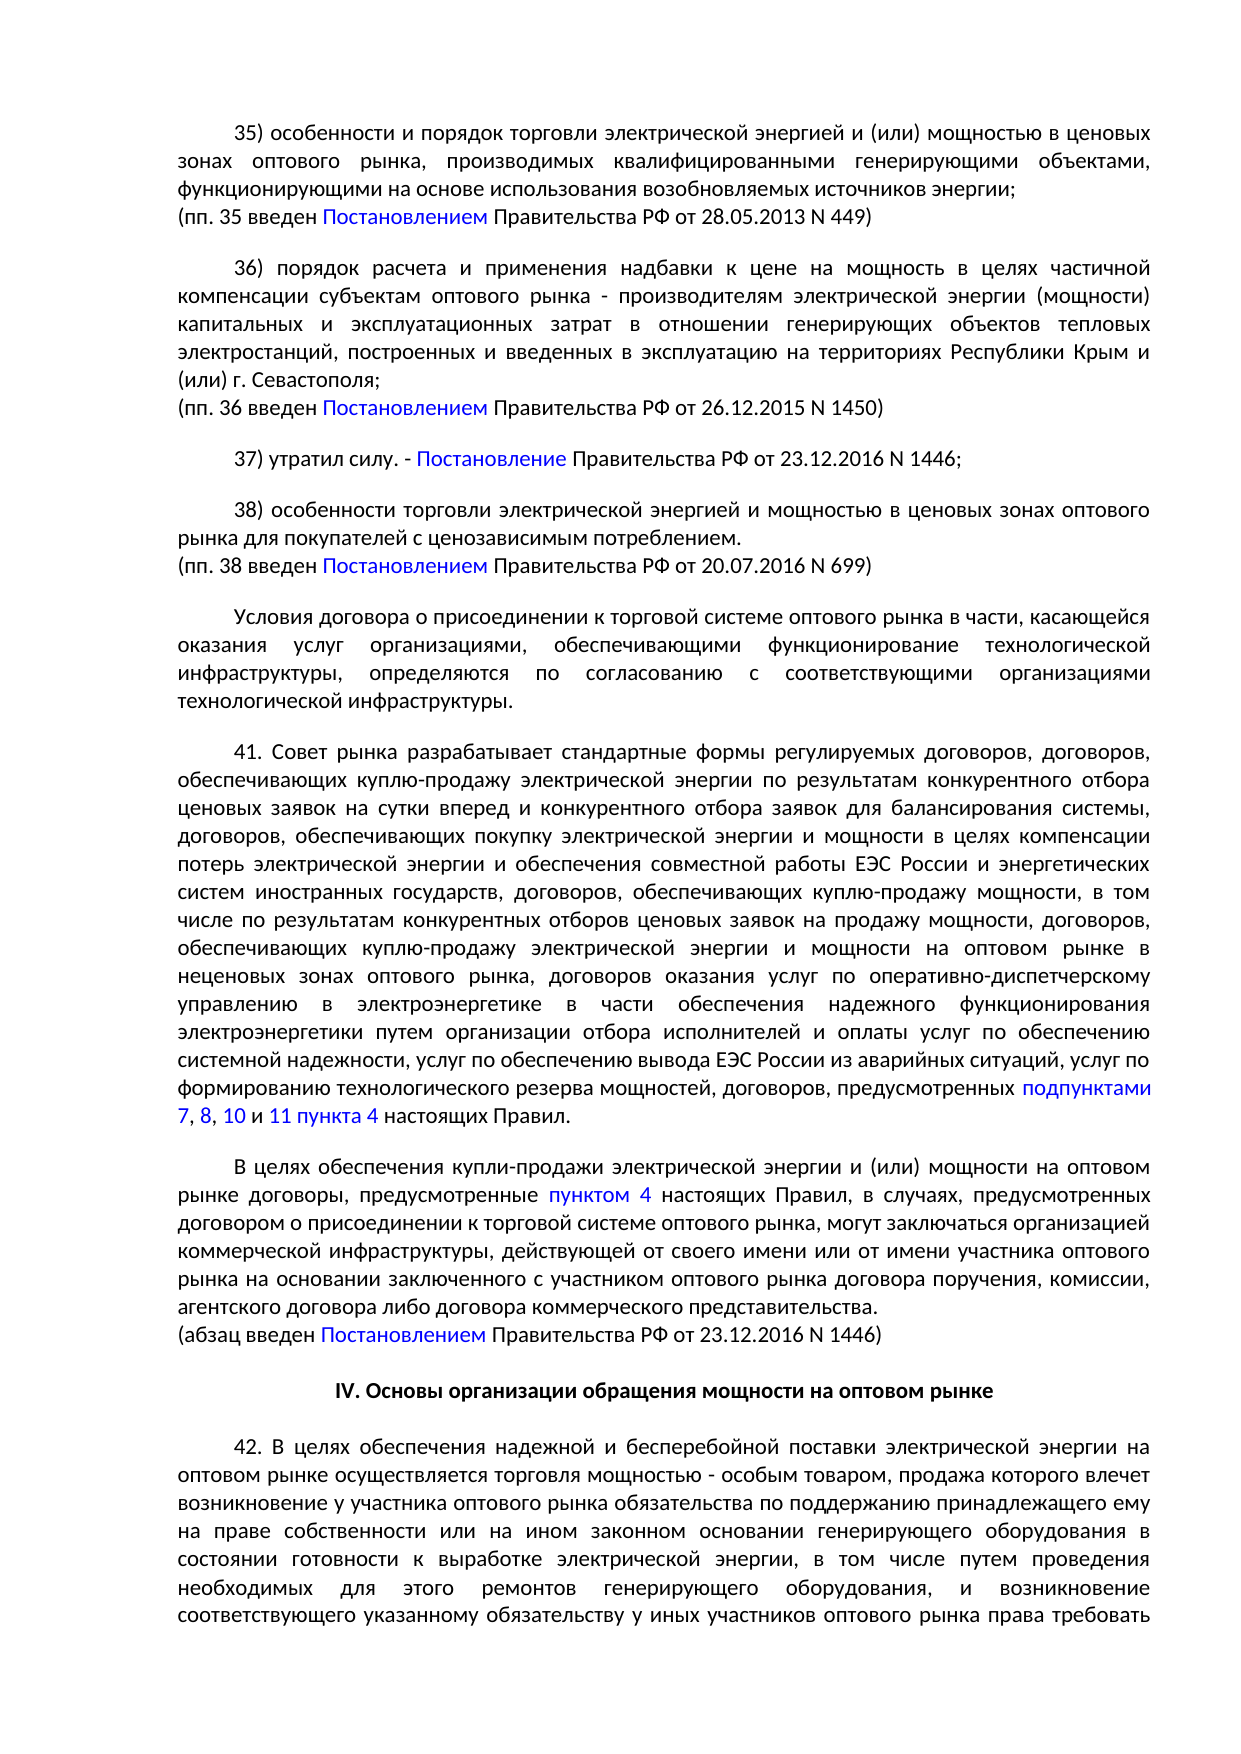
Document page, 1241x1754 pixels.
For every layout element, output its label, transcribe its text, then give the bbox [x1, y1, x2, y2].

text 35) особенности и порядок торговли электрической энергией и (или) мощностью в ценовых зонах оптового рынка, производимых квалифицированными генерирующими объектами, функционирующими на основе использования возобновляемых источников энергии; [177, 118, 1152, 202]
text 37) утратил силу. - Постановление Правительства РФ от 23.12.2016 N 1446; [177, 444, 1152, 472]
text (пп. 35 введен Постановлением Правительства РФ от 28.05.2013 N 449) [177, 202, 1152, 230]
text 41. Совет рынка разрабатывает стандартные формы регулируемых договоров, договоров, обеспечивающих куплю-продажу электрической энергии по результатам конкурентного отбора ценовых заявок на сутки вперед и конкурентного отбора заявок для балансирования системы, договоров, обеспечивающих покупку электрической энергии и мощности в целях компенсации потерь электрической энергии и обеспечения совместной работы ЕЭС России и энергетических систем иностранных государств, договоров, обеспечивающих куплю-продажу мощности, в том числе по результатам конкурентных отборов ценовых заявок на продажу мощности, договоров, обеспечивающих куплю-продажу электрической энергии и мощности на оптовом рынке в неценовых зонах оптового рынка, договоров оказания услуг по оперативно-диспетчерскому управлению в электроэнергетике в части обеспечения надежного функционирования электроэнергетики путем организации отбора исполнителей и оплаты услуг по обеспечению системной надежности, услуг по обеспечению вывода ЕЭС России из аварийных ситуаций, услуг по формированию технологического резерва мощностей, договоров, предусмотренных подпунктами 7, 8, 10 и 11 пункта 4 настоящих Правил. [177, 737, 1152, 1129]
text (абзац введен Постановлением Правительства РФ от 23.12.2016 N 1446) [177, 1320, 1152, 1348]
text Условия договора о присоединении к торговой системе оптового рынка в части, касающейся оказания услуг организациями, обеспечивающими функционирование технологической инфраструктуры, определяются по согласованию с соответствующими организациями технологической инфраструктуры. [177, 602, 1152, 714]
title IV. Основы организации обращения мощности на оптовом рынке [177, 1376, 1152, 1404]
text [177, 1432, 1152, 1629]
text В целях обеспечения купли-продажи электрической энергии и (или) мощности на оптовом рынке договоры, предусмотренные пунктом 4 настоящих Правил, в случаях, предусмотренных договором о присоединении к торговой системе оптового рынка, могут заключаться организацией коммерческой инфраструктуры, действующей от своего имени или от имени участника оптового рынка на основании заключенного с участником оптового рынка договора поручения, комиссии, агентского договора либо договора коммерческого представительства. [177, 1152, 1152, 1320]
text (пп. 38 введен Постановлением Правительства РФ от 20.07.2016 N 699) [177, 551, 1152, 579]
text 36) порядок расчета и применения надбавки к цене на мощность в целях частичной компенсации субъектам оптового рынка - производителям электрической энергии (мощности) капитальных и эксплуатационных затрат в отношении генерирующих объектов тепловых электростанций, построенных и введенных в эксплуатацию на территориях Республики Крым и (или) г. Севастополя; [177, 253, 1152, 393]
text 38) особенности торговли электрической энергией и мощностью в ценовых зонах оптового рынка для покупателей с ценозависимым потреблением. [177, 495, 1152, 551]
text (пп. 36 введен Постановлением Правительства РФ от 26.12.2015 N 1450) [177, 393, 1152, 421]
